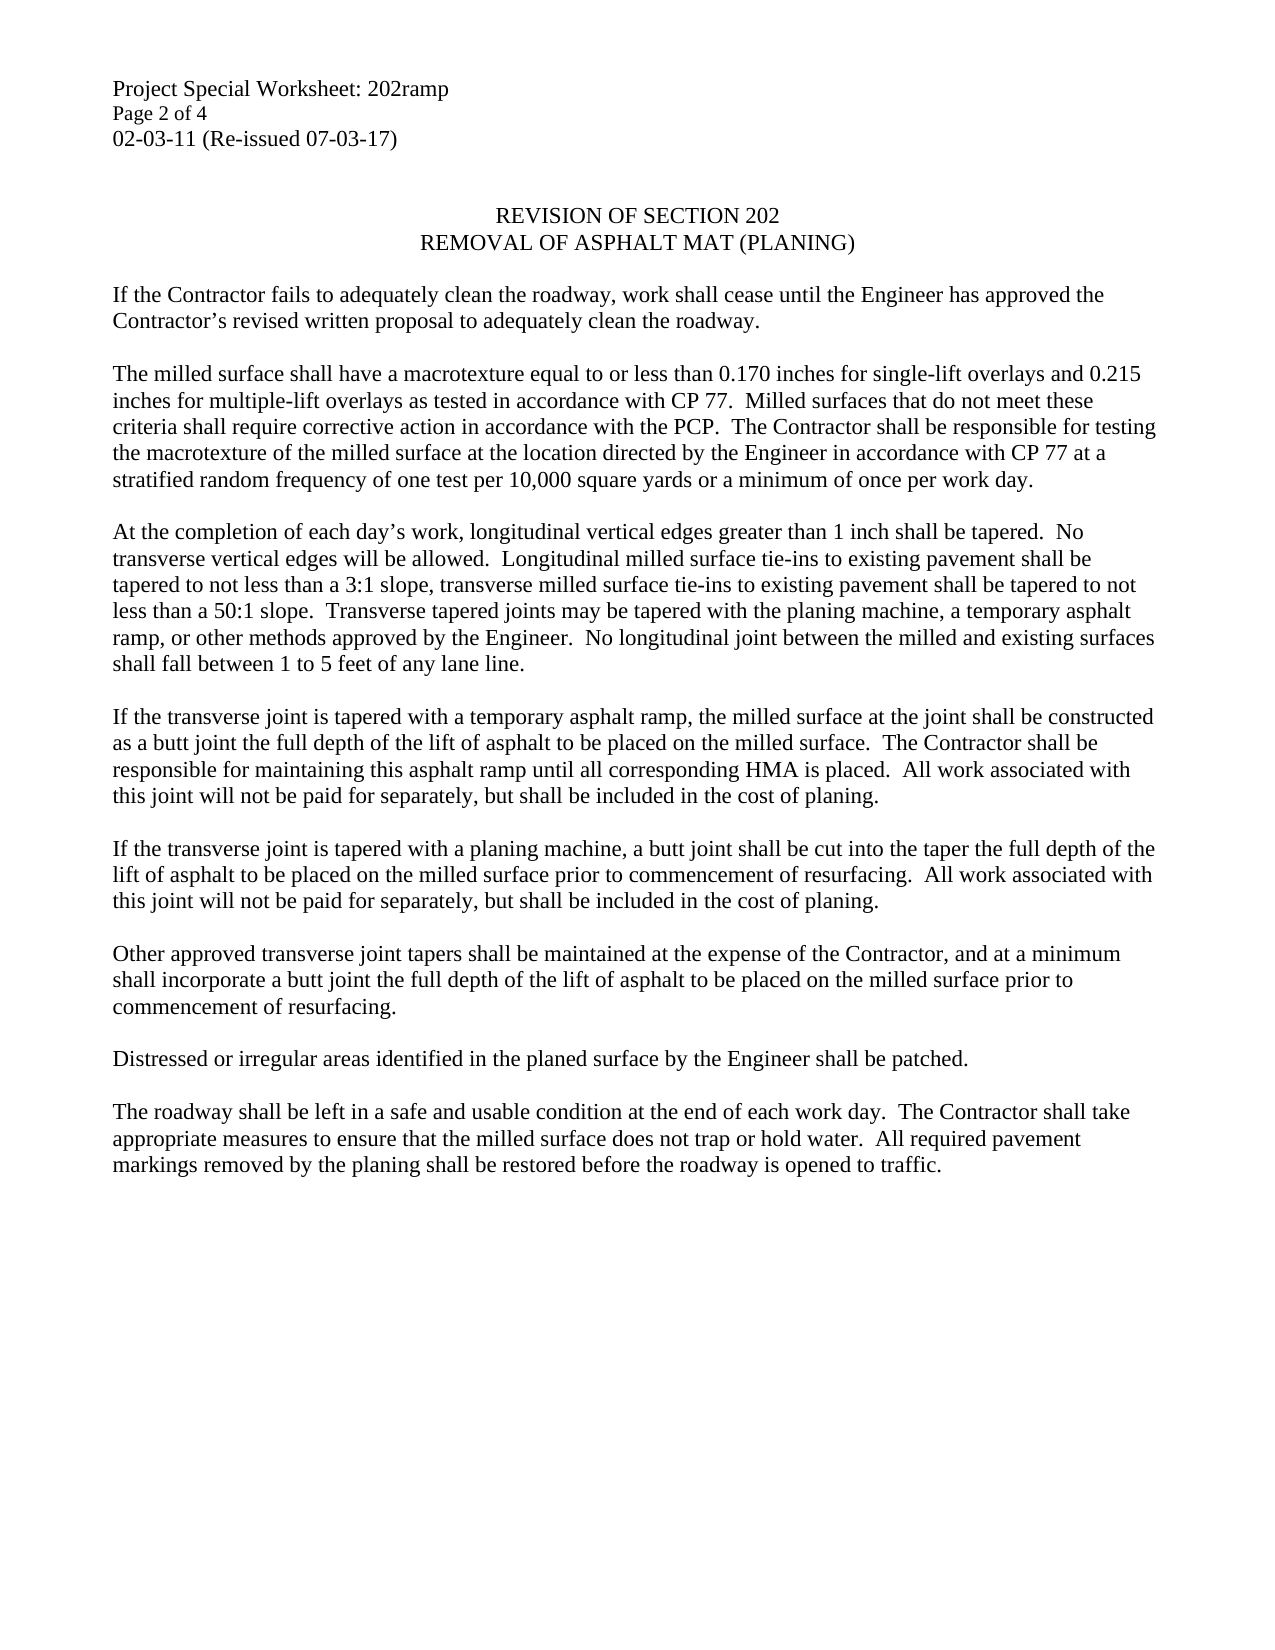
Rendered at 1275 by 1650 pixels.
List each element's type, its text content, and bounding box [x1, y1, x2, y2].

text Other approved transverse joint tapers shall be maintained at the expense of the Contractor, and at a minimum shall incorporate a butt joint the full depth of the lift of asphalt to be placed on the milled surface prior to commencement of resurfacing. [112, 940, 1162, 1019]
text At the completion of each day’s work, longitudinal vertical edges greater than 1 inch shall be tapered. No transverse vertical edges will be allowed. Longitudinal milled surface tie-ins to existing pavement shall be tapered to not less than a 3:1 slope, transverse milled surface tie-ins to existing pavement shall be tapered to not less than a 50:1 slope. Transverse tapered joints may be tapered with the planing machine, a temporary asphalt ramp, or other methods approved by the Engineer. No longitudinal joint between the milled and existing surfaces shall fall between 1 to 5 feet of any lane line. [112, 518, 1162, 677]
text If the Contractor fails to adequately clean the roadway, work shall cease until the Engineer has approved the Contractor’s revised written proposal to adequately clean the roadway. [112, 281, 1162, 334]
text The roadway shall be left in a safe and usable condition at the end of each work day. The Contractor shall take appropriate measures to ensure that the milled surface does not trap or hold water. All required pavement markings removed by the planing shall be restored before the roadway is opened to traffic. [112, 1098, 1162, 1177]
text If the transverse joint is tapered with a planing machine, a butt joint shall be cut into the taper the full depth of the lift of asphalt to be placed on the milled surface prior to commencement of resurfacing. All work associated with this joint will not be paid for separately, but shall be included in the cost of planing. [112, 835, 1162, 914]
text REMOVAL OF ASPHALT MAT (PLANING) [112, 228, 1162, 255]
text The milled surface shall have a macrotexture equal to or less than 0.170 inches for single-lift overlays and 0.215 inches for multiple-lift overlays as tested in accordance with CP 77. Milled surfaces that do not meet these criteria shall require corrective action in accordance with the PCP. The Contractor shall be responsible for testing the macrotexture of the milled surface at the location directed by the Engineer in accordance with CP 77 at a stratified random frequency of one test per 10,000 square yards or a minimum of once per work day. [112, 360, 1162, 492]
text If the transverse joint is tapered with a temporary asphalt ramp, the milled surface at the joint shall be constructed as a butt joint the full depth of the lift of asphalt to be placed on the milled surface. The Contractor shall be responsible for maintaining this asphalt ramp until all corresponding HMA is placed. All work associated with this joint will not be paid for separately, but shall be included in the cost of planing. [112, 703, 1162, 808]
text REVISION OF SECTION 202 [112, 202, 1162, 228]
text Distressed or irregular areas identified in the planed surface by the Engineer shall be patched. [112, 1046, 1162, 1072]
